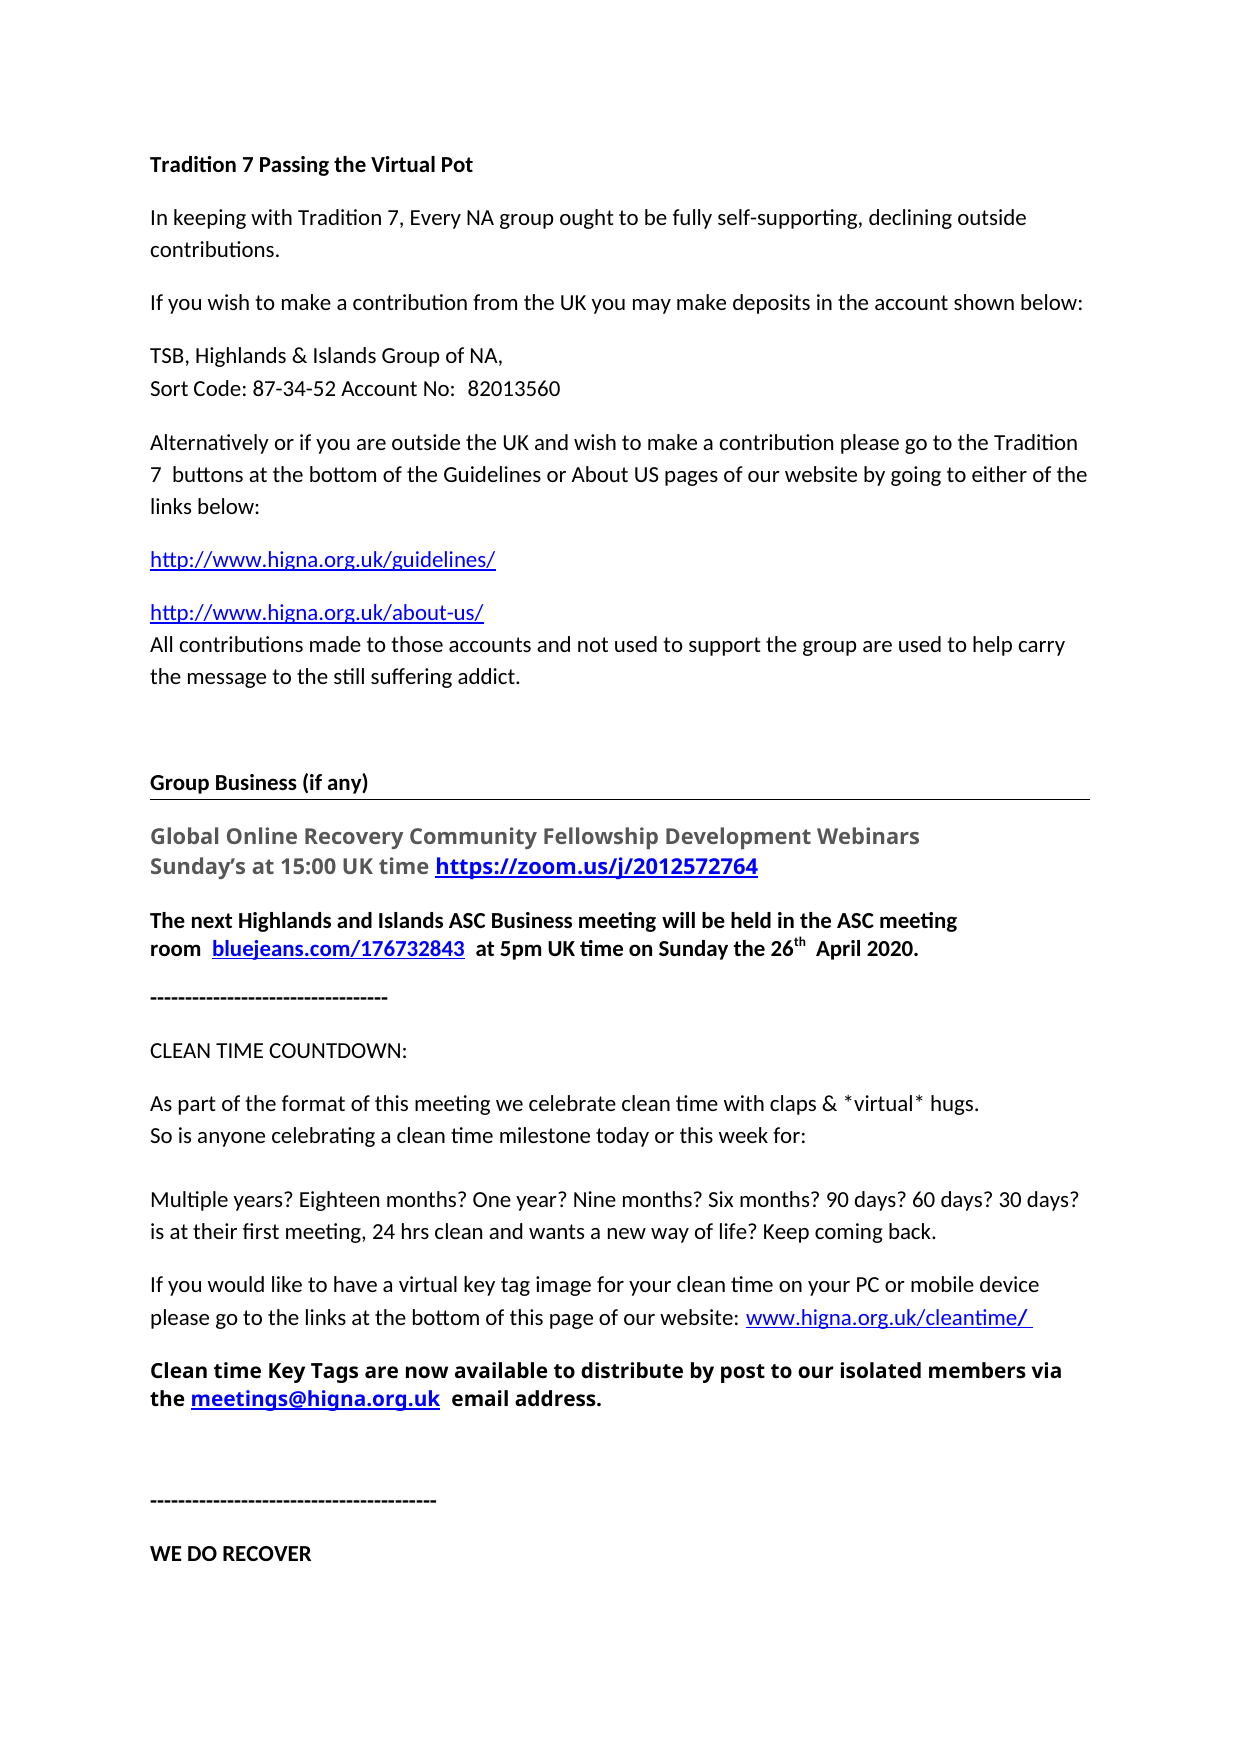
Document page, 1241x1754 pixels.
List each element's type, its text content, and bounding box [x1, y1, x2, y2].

text Global Online Recovery Community Fellowship Development Webinars [150, 821, 1090, 851]
text http://www.higna.org.uk/guidelines/ [150, 545, 1090, 573]
text ----------------------------------------- [150, 1486, 1090, 1514]
text CLEAN TIME COUNTDOWN: [150, 1036, 1090, 1064]
text Sunday’s at 15:00 UK time https://zoom.us/j/2012572764 [150, 851, 1090, 881]
text Tradition 7 Passing the Virtual Pot [150, 150, 1090, 178]
text Group Business (if any) [150, 768, 1090, 799]
text Alternatively or if you are outside the UK and wish to make a contribution please go to the Tradition 7 buttons at the bottom of the Guidelines or About US pages of our website by going to either of the links below: [150, 428, 1090, 520]
text ---------------------------------- [150, 983, 1090, 1011]
text In keeping with Tradition 7, Every NA group ought to be fully self-supporting, declining outside contributions. [150, 203, 1090, 263]
text If you would like to have a virtual key tag image for your clean time on your PC or mobile device please go to the links at the bottom of this page of our website: www.higna.org.uk/cleantime/ [150, 1271, 1090, 1331]
text If you wish to make a contribution from the UK you may make deposits in the account shown below: [150, 288, 1090, 316]
text http://www.higna.org.uk/about-us/ All contributions made to those accounts and not used to support the group are used to help carry the message to the still suffering addict. [150, 598, 1090, 691]
text The next Highlands and Islands ASC Business meeting will be held in the ASC meeting room bluejeans.com/176732843 at 5pm UK time on Sunday the 26th April 2020. [150, 906, 1090, 962]
text As part of the format of this meeting we celebrate clean time with claps & *virtual* hugs. So is anyone celebrating a clean time milestone today or this week for: Multiple years? Eighteen months? One year? Nine months? Six months? 90 days? 60 days? 30 days? is at their first meeting, 24 hrs clean and wants a new way of life? Keep coming back. [150, 1089, 1090, 1246]
text WE DO RECOVER [150, 1539, 1090, 1567]
text Clean time Key Tags are now available to distribute by post to our isolated members via the meetings@higna.org.uk email address. [602, 1356, 1090, 1413]
text TSB, Highlands & Islands Group of NA, Sort Code: 87-34-52 Account No: 82013560 [150, 341, 1090, 403]
